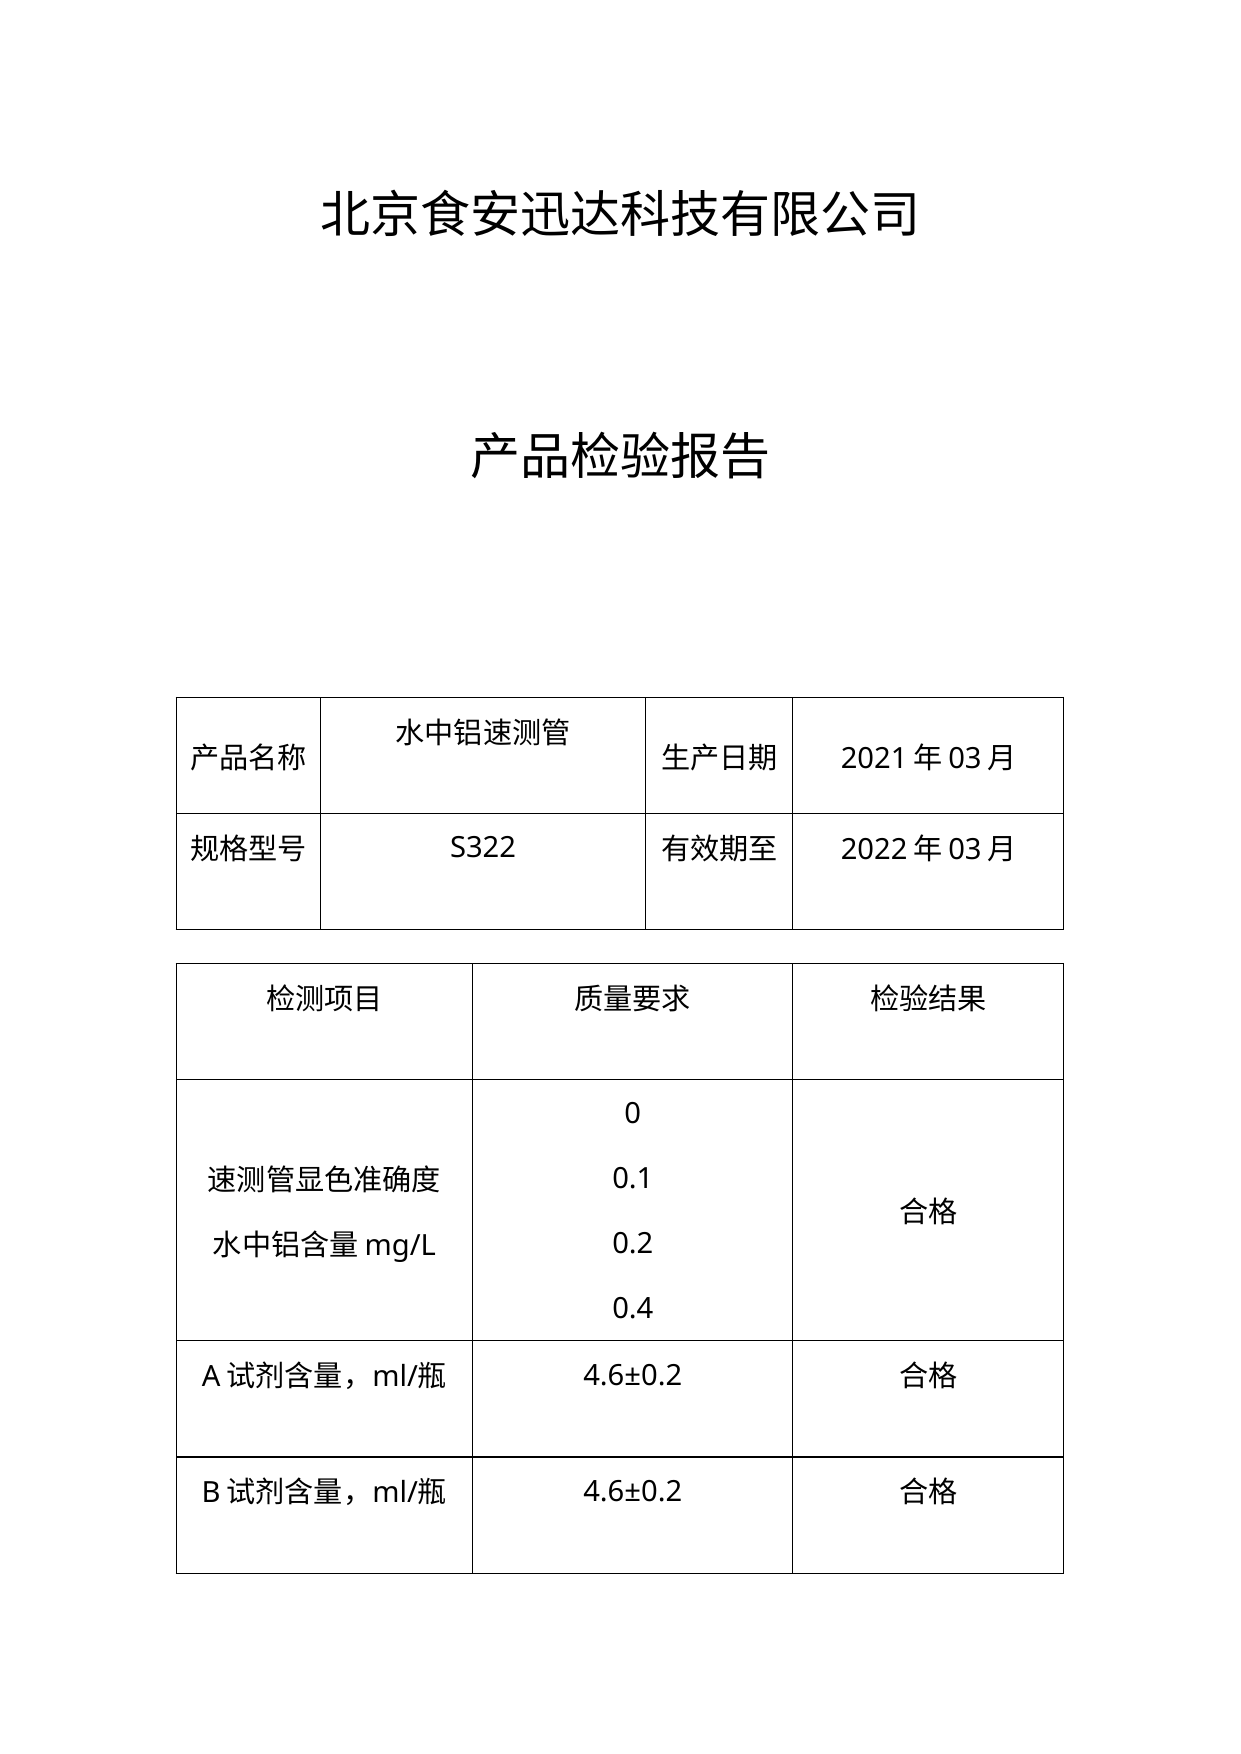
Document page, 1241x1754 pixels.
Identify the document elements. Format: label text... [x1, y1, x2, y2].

table_header 质量要求 [473, 964, 792, 1079]
text 产品检验报告 [187, 404, 1053, 502]
table_cell 0 0.1 0.2 0.4 [473, 1080, 792, 1340]
table_cell 合格 [793, 1080, 1063, 1340]
table_cell S322 [321, 814, 645, 929]
table_cell 4.6±0.2 [473, 1341, 792, 1456]
table_cell 4.6±0.2 [473, 1458, 792, 1573]
table_cell B试剂含量，ml/瓶 [177, 1458, 472, 1573]
table_cell A试剂含量，ml/瓶 [177, 1341, 472, 1456]
table_header 产品名称 [177, 698, 320, 813]
table_header 水中铝速测管 [321, 698, 645, 813]
table_cell 合格 [793, 1458, 1063, 1573]
table_cell 速测管显色准确度 水中铝含量mg/L [177, 1080, 472, 1340]
table_header 2021年03月 [793, 698, 1063, 813]
table_cell 规格型号 [177, 814, 320, 929]
table_header 检验结果 [793, 964, 1063, 1079]
table_header 检测项目 [177, 964, 472, 1079]
text 北京食安迅达科技有限公司 [187, 162, 1053, 259]
table_cell 有效期至 [646, 814, 792, 929]
table_cell 合格 [793, 1341, 1063, 1456]
table_cell 2022年03月 [793, 814, 1063, 929]
table_header 生产日期 [646, 698, 792, 813]
